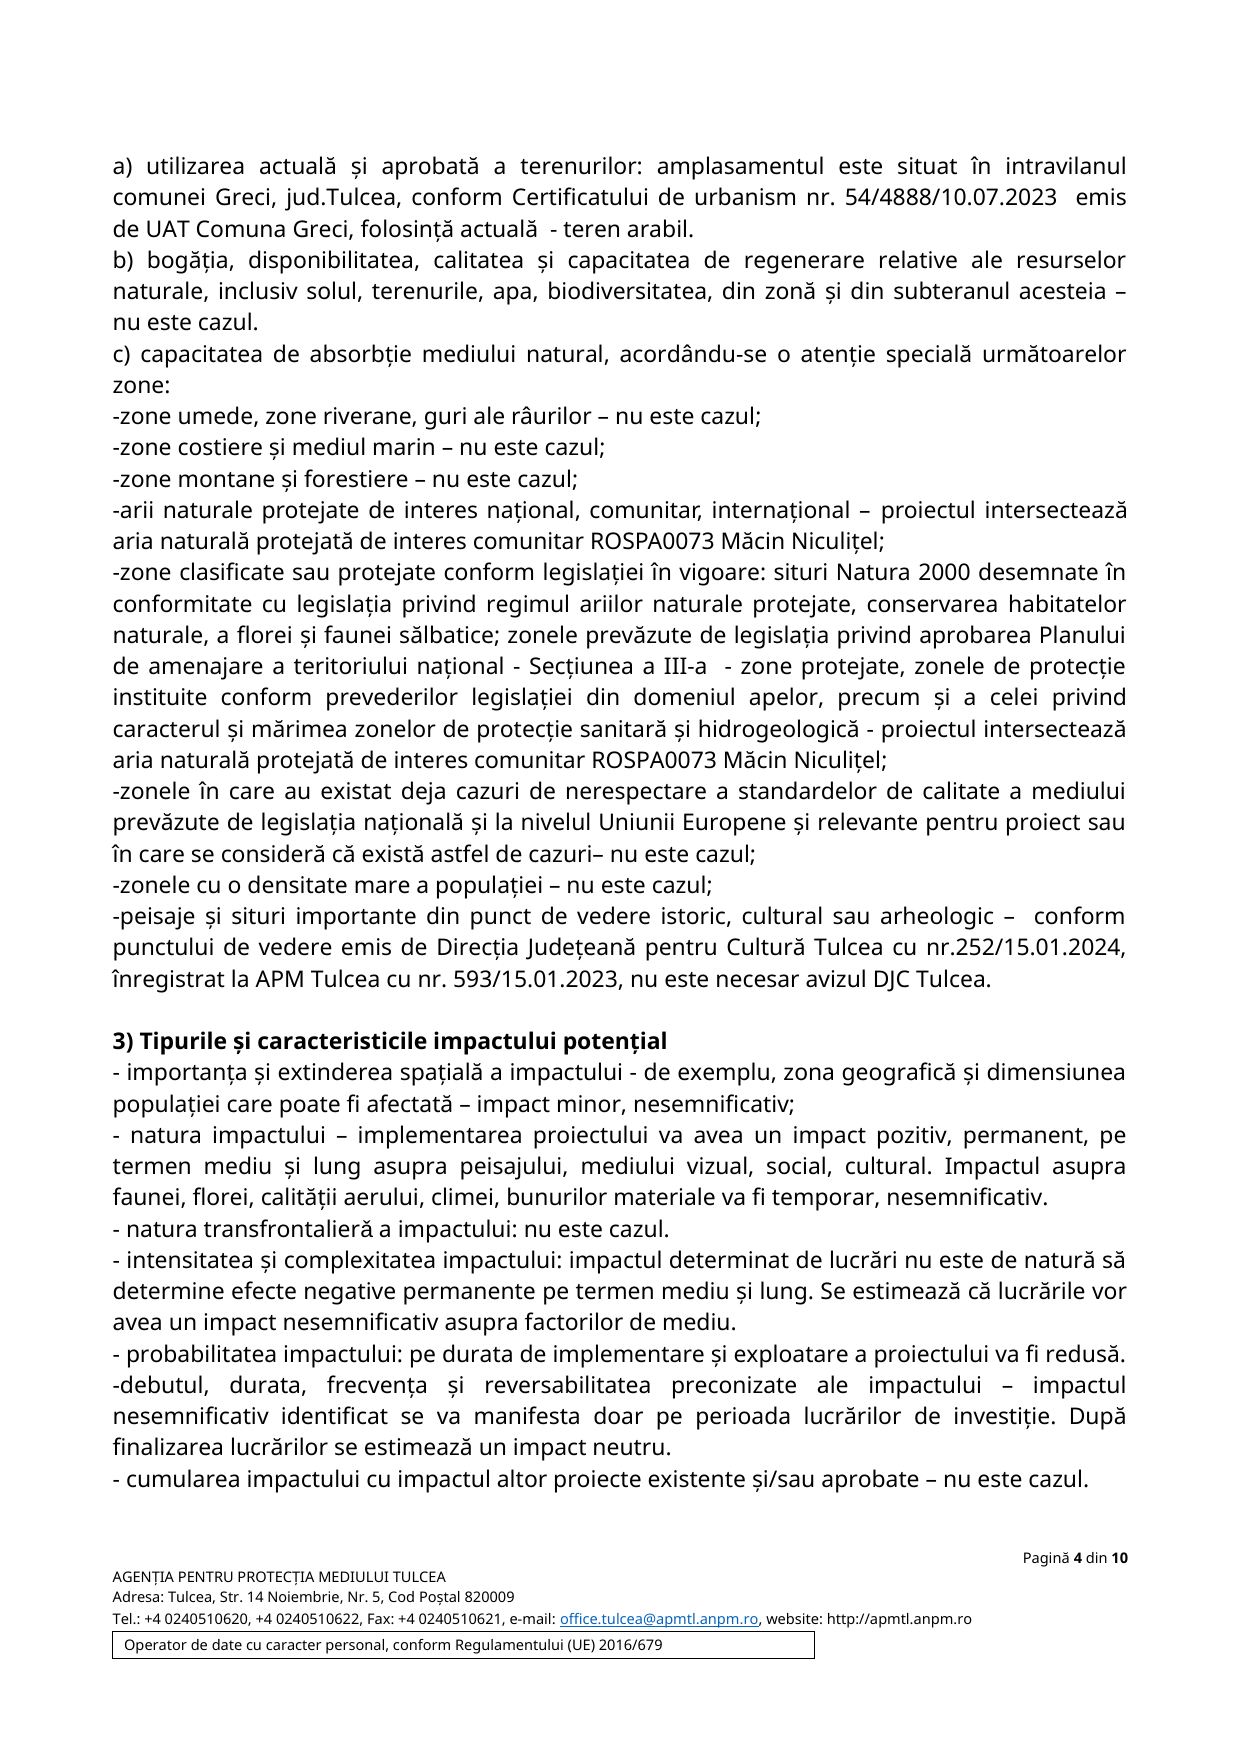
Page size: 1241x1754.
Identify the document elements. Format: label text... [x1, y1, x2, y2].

text - natura impactului – implementarea proiectului va avea un impact pozitiv, permanent, pe termen mediu și lung asupra peisajului, mediului vizual, social, cultural. Impactul asupra faunei, florei, calității aerului, climei, bunurilor materiale va fi temporar, nesemnificativ. [112, 1119, 1128, 1212]
text - cumularea impactului cu impactul altor proiecte existente și/sau aprobate – nu este cazul. [112, 1462, 1128, 1494]
text b) bogăția, disponibilitatea, calitatea și capacitatea de regenerare relative ale resurselor naturale, inclusiv solul, terenurile, apa, biodiversitatea, din zonă și din subteranul acesteia – nu este cazul. [112, 244, 1128, 337]
text a) utilizarea actuală și aprobată a terenurilor: amplasamentul este situat în intravilanul comunei Greci, jud.Tulcea, conform Certificatului de urbanism nr. 54/4888/10.07.2023 emis de UAT Comuna Greci, folosință actuală - teren arabil. [112, 150, 1128, 244]
text -zone costiere și mediul marin – nu este cazul; [112, 431, 1128, 462]
text 3) Tipurile și caracteristicile impactului potențial [112, 1025, 1128, 1056]
text -arii naturale protejate de interes național, comunitar, internațional – proiectul intersectează aria naturală protejată de interes comunitar ROSPA0073 Măcin Niculițel; [112, 494, 1128, 556]
text - importanța și extinderea spațială a impactului - de exemplu, zona geografică și dimensiunea populației care poate fi afectată – impact minor, nesemnificativ; [112, 1056, 1128, 1119]
text - probabilitatea impactului: pe durata de implementare și exploatare a proiectului va fi redusă. [112, 1337, 1128, 1369]
text - natura transfrontalierǎ a impactului: nu este cazul. [112, 1212, 1128, 1244]
text -peisaje și situri importante din punct de vedere istoric, cultural sau arheologic – conform punctului de vedere emis de Direcția Județeană pentru Cultură Tulcea cu nr.252/15.01.2024, înregistrat la APM Tulcea cu nr. 593/15.01.2023, nu este necesar avizul DJC Tulcea. [112, 900, 1128, 994]
text -zone umede, zone riverane, guri ale râurilor – nu este cazul; [112, 400, 1128, 431]
text c) capacitatea de absorbție mediului natural, acordându-se o atenție specială următoarelor zone: [112, 337, 1128, 400]
text -zonele cu o densitate mare a populației – nu este cazul; [112, 869, 1128, 900]
text -zonele în care au existat deja cazuri de nerespectare a standardelor de calitate a mediului prevăzute de legislația națională și la nivelul Uniunii Europene și relevante pentru proiect sau în care se consideră că există astfel de cazuri– nu este cazul; [112, 775, 1128, 869]
text -zone montane și forestiere – nu este cazul; [112, 462, 1128, 494]
text -zone clasificate sau protejate conform legislației în vigoare: situri Natura 2000 desemnate în conformitate cu legislația privind regimul ariilor naturale protejate, conservarea habitatelor naturale, a florei și faunei sălbatice; zonele prevăzute de legislația privind aprobarea Planului de amenajare a teritoriului național - Secțiunea a III-a - zone protejate, zonele de protecție instituite conform prevederilor legislației din domeniul apelor, precum și a celei privind caracterul și mărimea zonelor de protecție sanitară și hidrogeologică - proiectul intersectează aria naturală protejată de interes comunitar ROSPA0073 Măcin Niculițel; [112, 556, 1128, 775]
text -debutul, durata, frecvența și reversabilitatea preconizate ale impactului – impactul nesemnificativ identificat se va manifesta doar pe perioada lucrărilor de investiție. După finalizarea lucrărilor se estimează un impact neutru. [112, 1369, 1128, 1462]
text - intensitatea și complexitatea impactului: impactul determinat de lucrări nu este de natură să determine efecte negative permanente pe termen mediu și lung. Se estimează că lucrările vor avea un impact nesemnificativ asupra factorilor de mediu. [112, 1244, 1128, 1337]
